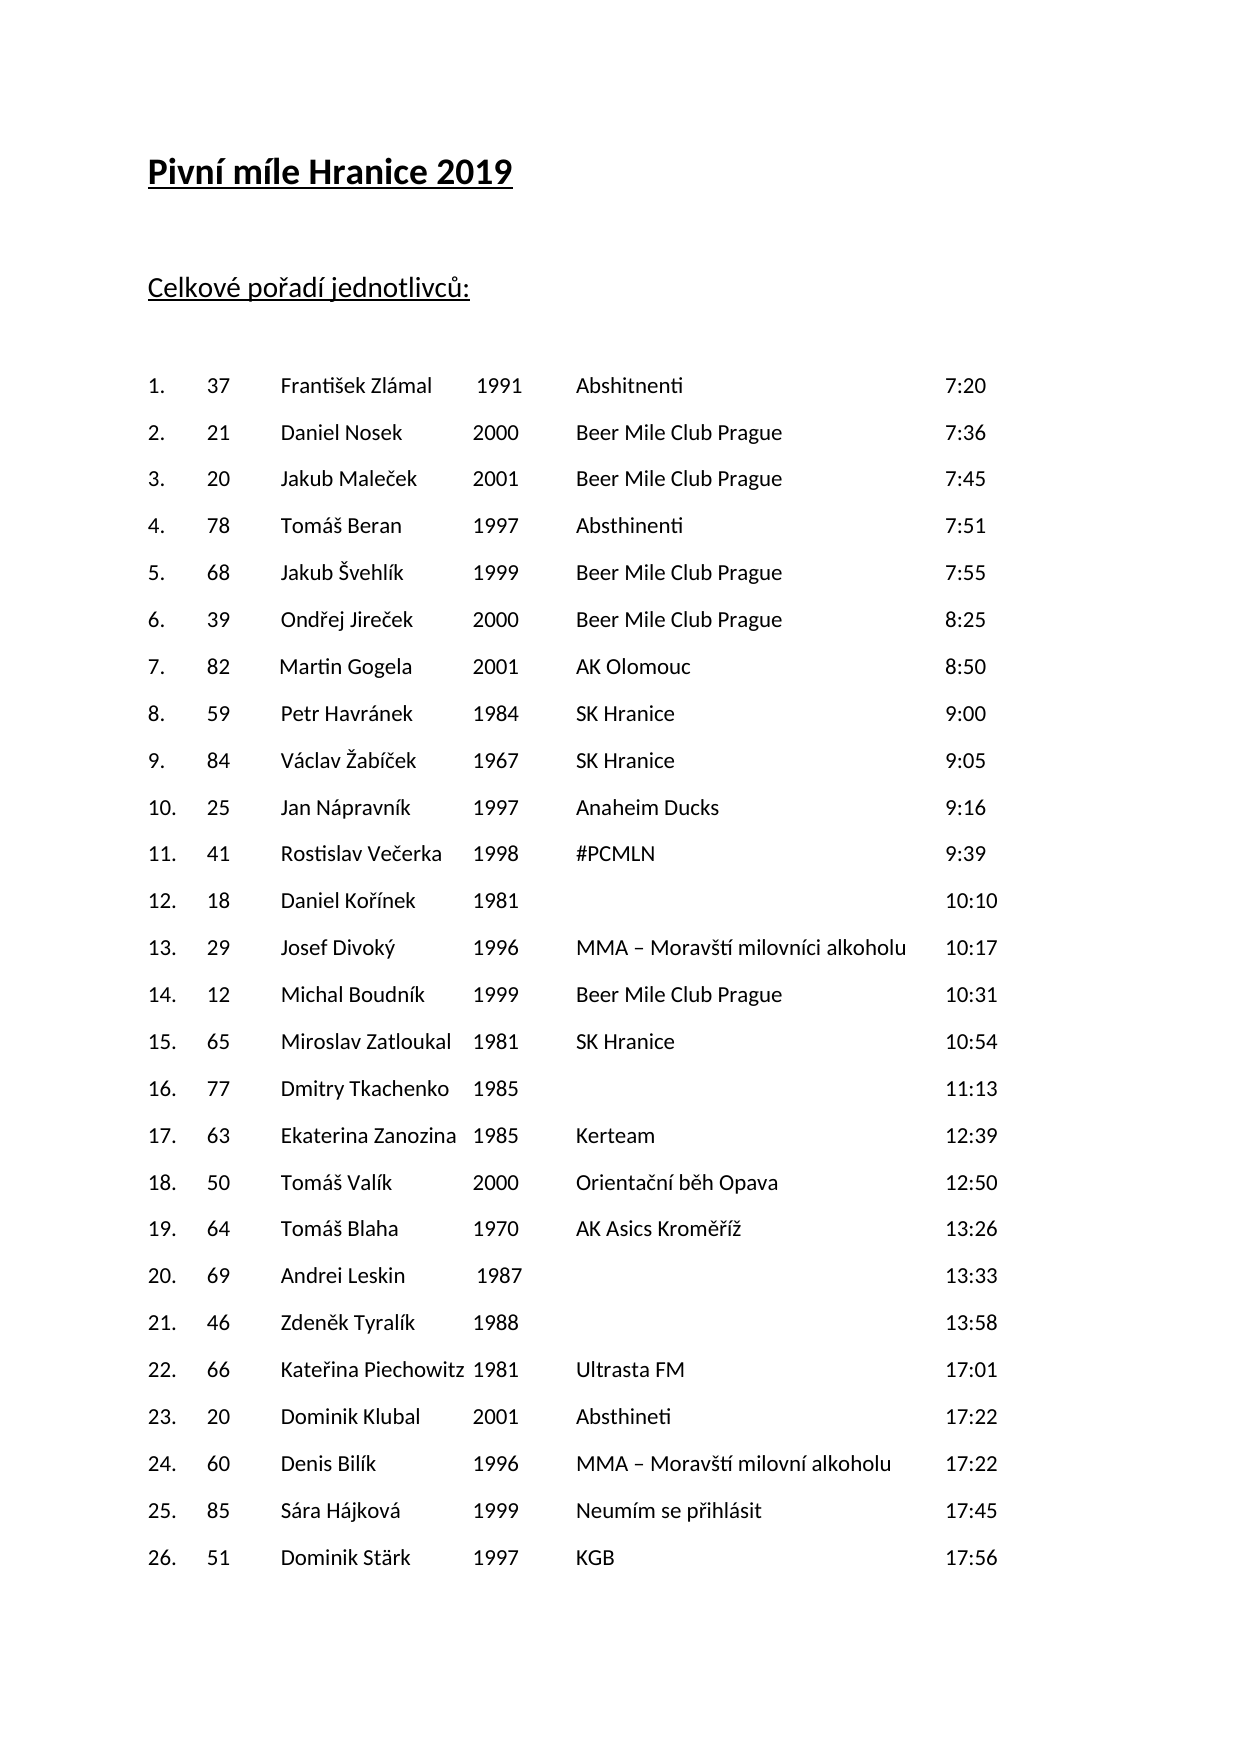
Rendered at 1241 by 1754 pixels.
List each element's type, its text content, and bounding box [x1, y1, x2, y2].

text 23. 20 Dominik Klubal 2001 Absthineti 17:22 [148, 1402, 1093, 1430]
text 22. 66 Kateřina Piechowitz 1981 Ultrasta FM 17:01 [148, 1355, 1093, 1383]
text 6. 39 Ondřej Jireček 2000 Beer Mile Club Prague 8:25 [148, 605, 1093, 633]
text 5. 68 Jakub Švehlík 1999 Beer Mile Club Prague 7:55 [148, 558, 1093, 586]
text 26. 51 Dominik Stärk 1997 KGB 17:56 [148, 1543, 1093, 1571]
text 9. 84 Václav Žabíček 1967 SK Hranice 9:05 [148, 746, 1093, 774]
text 17. 63 Ekaterina Zanozina 1985 Kerteam 12:39 [148, 1121, 1093, 1149]
text 12. 18 Daniel Kořínek 1981 10:10 [148, 886, 1093, 914]
text 21. 46 Zdeněk Tyralík 1988 13:58 [148, 1308, 1093, 1336]
text 15. 65 Miroslav Zatloukal 1981 SK Hranice 10:54 [148, 1027, 1093, 1055]
text 7. 82 Martin Gogela 2001 AK Olomouc 8:50 [148, 652, 1093, 680]
text 20. 69 Andrei Leskin 1987 13:33 [148, 1261, 1093, 1289]
text 11. 41 Rostislav Večerka 1998 #PCMLN 9:39 [148, 839, 1093, 868]
text 13. 29 Josef Divoký 1996 MMA – Moravští milovníci alkoholu 10:17 [148, 933, 1093, 961]
text Pivní míle Hranice 2019 [148, 148, 1093, 193]
text 24. 60 Denis Bilík 1996 MMA – Moravští milovní alkoholu 17:22 [148, 1449, 1093, 1477]
text 3. 20 Jakub Maleček 2001 Beer Mile Club Prague 7:45 [148, 464, 1093, 493]
text 2. 21 Daniel Nosek 2000 Beer Mile Club Prague 7:36 [148, 418, 1093, 446]
text 4. 78 Tomáš Beran 1997 Absthinenti 7:51 [148, 511, 1093, 539]
text 25. 85 Sára Hájková 1999 Neumím se přihlásit 17:45 [148, 1496, 1093, 1524]
text 16. 77 Dmitry Tkachenko 1985 11:13 [148, 1074, 1093, 1102]
text 14. 12 Michal Boudník 1999 Beer Mile Club Prague 10:31 [148, 980, 1093, 1008]
text 19. 64 Tomáš Blaha 1970 AK Asics Kroměříž 13:26 [148, 1214, 1093, 1243]
text 18. 50 Tomáš Valík 2000 Orientační běh Opava 12:50 [148, 1168, 1093, 1196]
text 8. 59 Petr Havránek 1984 SK Hranice 9:00 [148, 699, 1093, 727]
text 1. 37 František Zlámal 1991 Abshitnenti 7:20 [148, 371, 1093, 399]
text 10. 25 Jan Nápravník 1997 Anaheim Ducks 9:16 [148, 793, 1093, 821]
text Celkové pořadí jednotlivců: [148, 269, 1093, 304]
